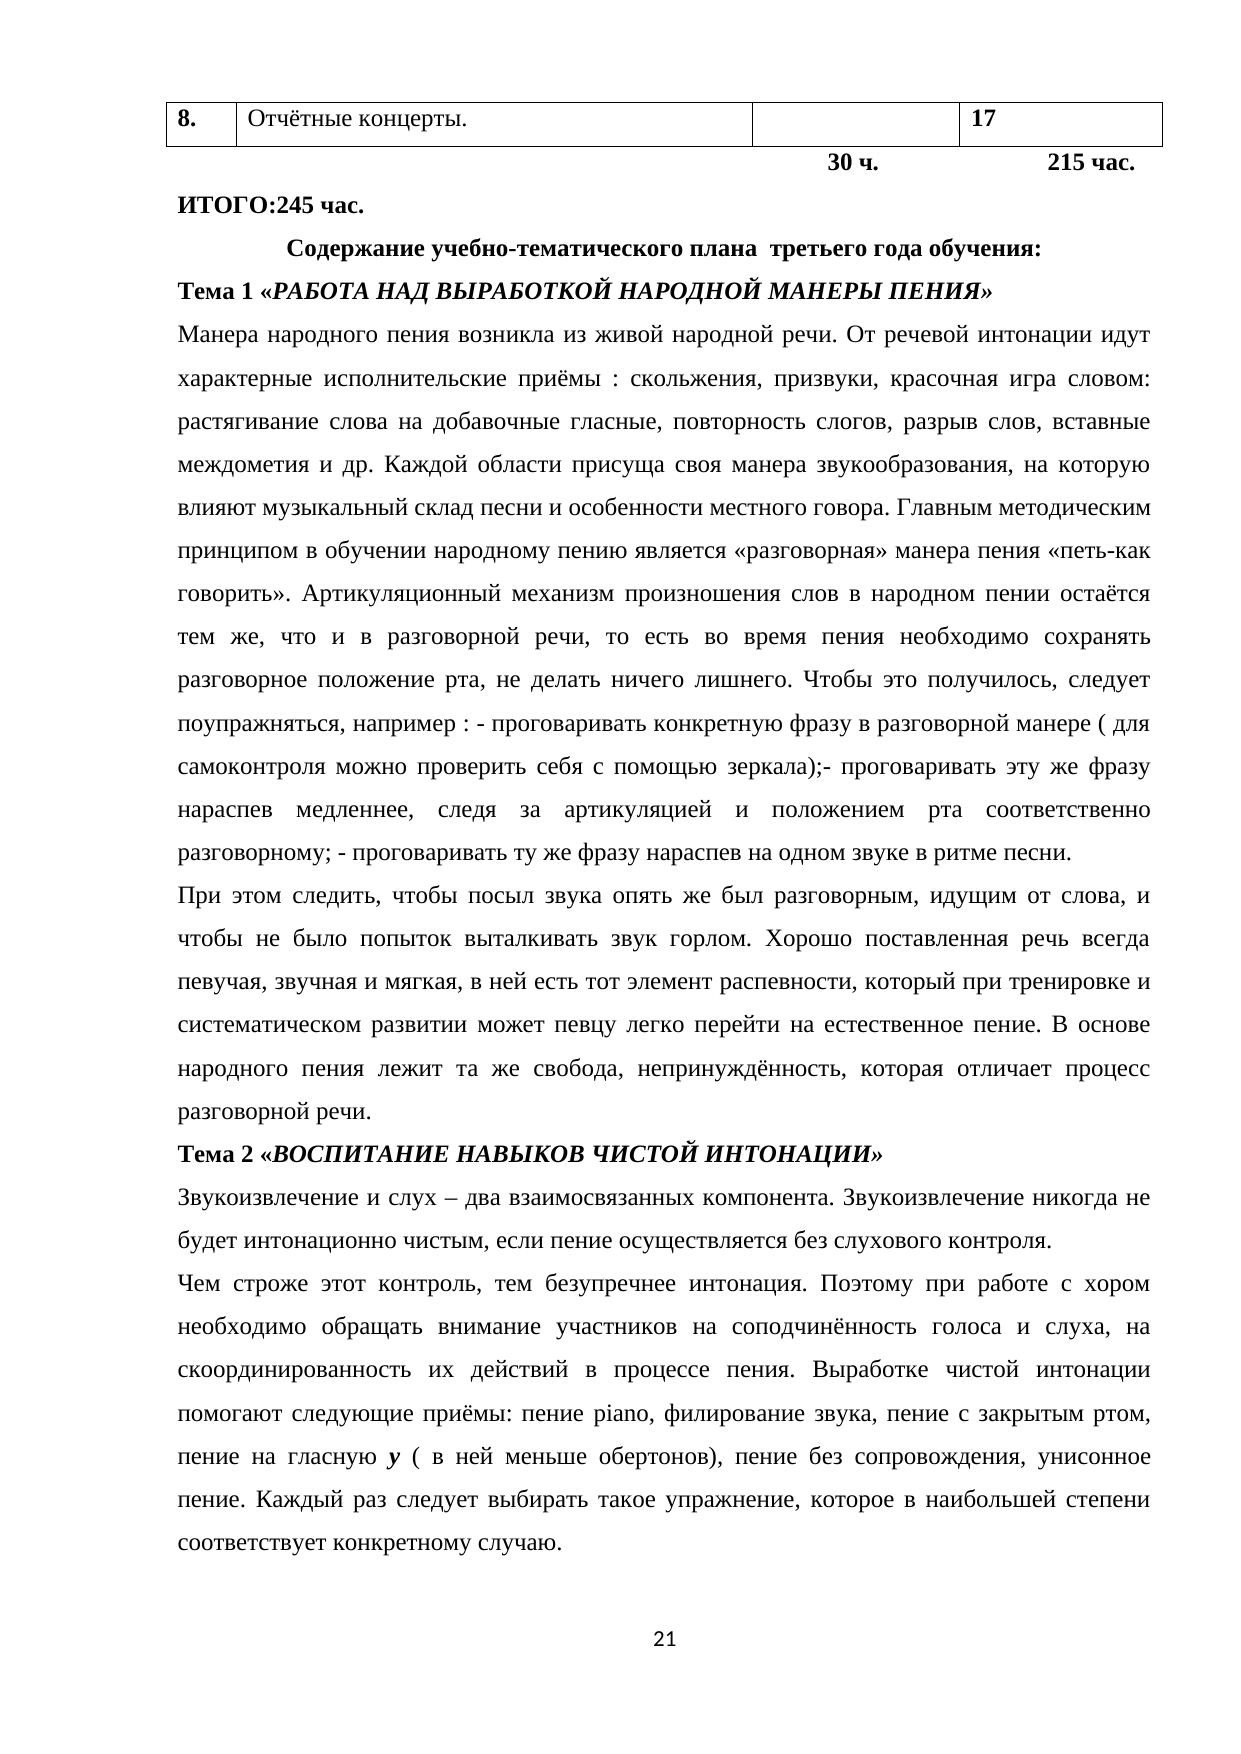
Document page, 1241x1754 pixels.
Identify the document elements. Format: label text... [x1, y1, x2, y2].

text Тема 2 «ВОСПИТАНИЕ НАВЫКОВ ЧИСТОЙ ИНТОНАЦИИ» [177, 1139, 1152, 1168]
table_cell [753, 103, 959, 146]
text Манера народного пения возникла из живой народной речи. От речевой интонации идут характерные исполнительские приёмы : скольжения, призвуки, красочная игра словом: растягивание слова на добавочные гласные, повторность слогов, разрыв слов, вставные междометия и др. Каждой области присуща своя манера звукообразования, на которую влияют музыкальный склад песни и особенности местного говора. Главным методическим принципом в обучении народному пению является «разговорная» манера пения «петь-как говорить». Артикуляционный механизм произношения слов в народном пении остаётся тем же, что и в разговорной речи, то есть во время пения необходимо сохранять разговорное положение рта, не делать ничего лишнего. Чтобы это получилось, следует поупражняться, например : - проговаривать конкретную фразу в разговорной манере ( для самоконтроля можно проверить себя с помощью зеркала);- проговаривать эту же фразу нараспев медленнее, следя за артикуляцией и положением рта соответственно разговорному; - проговаривать ту же фразу нараспев на одном звуке в ритме песни. [177, 319, 1152, 866]
text Чем строже этот контроль, тем безупречнее интонация. Поэтому при работе с хором необходимо обращать внимание участников на соподчинённость голоса и слуха, на скоординированность их действий в процессе пения. Выработке чистой интонации помогают следующие приёмы: пение piano, филирование звука, пение с закрытым ртом, пение на гласную у ( в ней меньше обертонов), пение без сопровождения, унисонное пение. Каждый раз следует выбирать такое упражнение, которое в наибольшей степени соответствует конкретному случаю. [177, 1268, 1152, 1556]
table_cell 8. [167, 103, 236, 146]
table_cell 17 [960, 103, 1162, 146]
text ИТОГО:245 час. [177, 190, 1152, 219]
text При этом следить, чтобы посыл звука опять же был разговорным, идущим от слова, и чтобы не было попыток выталкивать звук горлом. Хорошо поставленная речь всегда певучая, звучная и мягкая, в ней есть тот элемент распевности, который при тренировке и систематическом развитии может певцу легко перейти на естественное пение. В основе народного пения лежит та же свобода, непринуждённость, которая отличает процесс разговорной речи. [177, 880, 1152, 1124]
text Тема 1 «РАБОТА НАД ВЫРАБОТКОЙ НАРОДНОЙ МАНЕРЫ ПЕНИЯ» [177, 276, 1152, 305]
text Звукоизвлечение и слух – два взаимосвязанных компонента. Звукоизвлечение никогда не будет интонационно чистым, если пение осуществляется без слухового контроля. [177, 1182, 1152, 1254]
text Содержание учебно-тематического плана третьего года обучения: [177, 233, 1152, 262]
table_cell Отчётные концерты. [237, 103, 752, 146]
text 30 ч. 215 час. [177, 147, 1152, 176]
